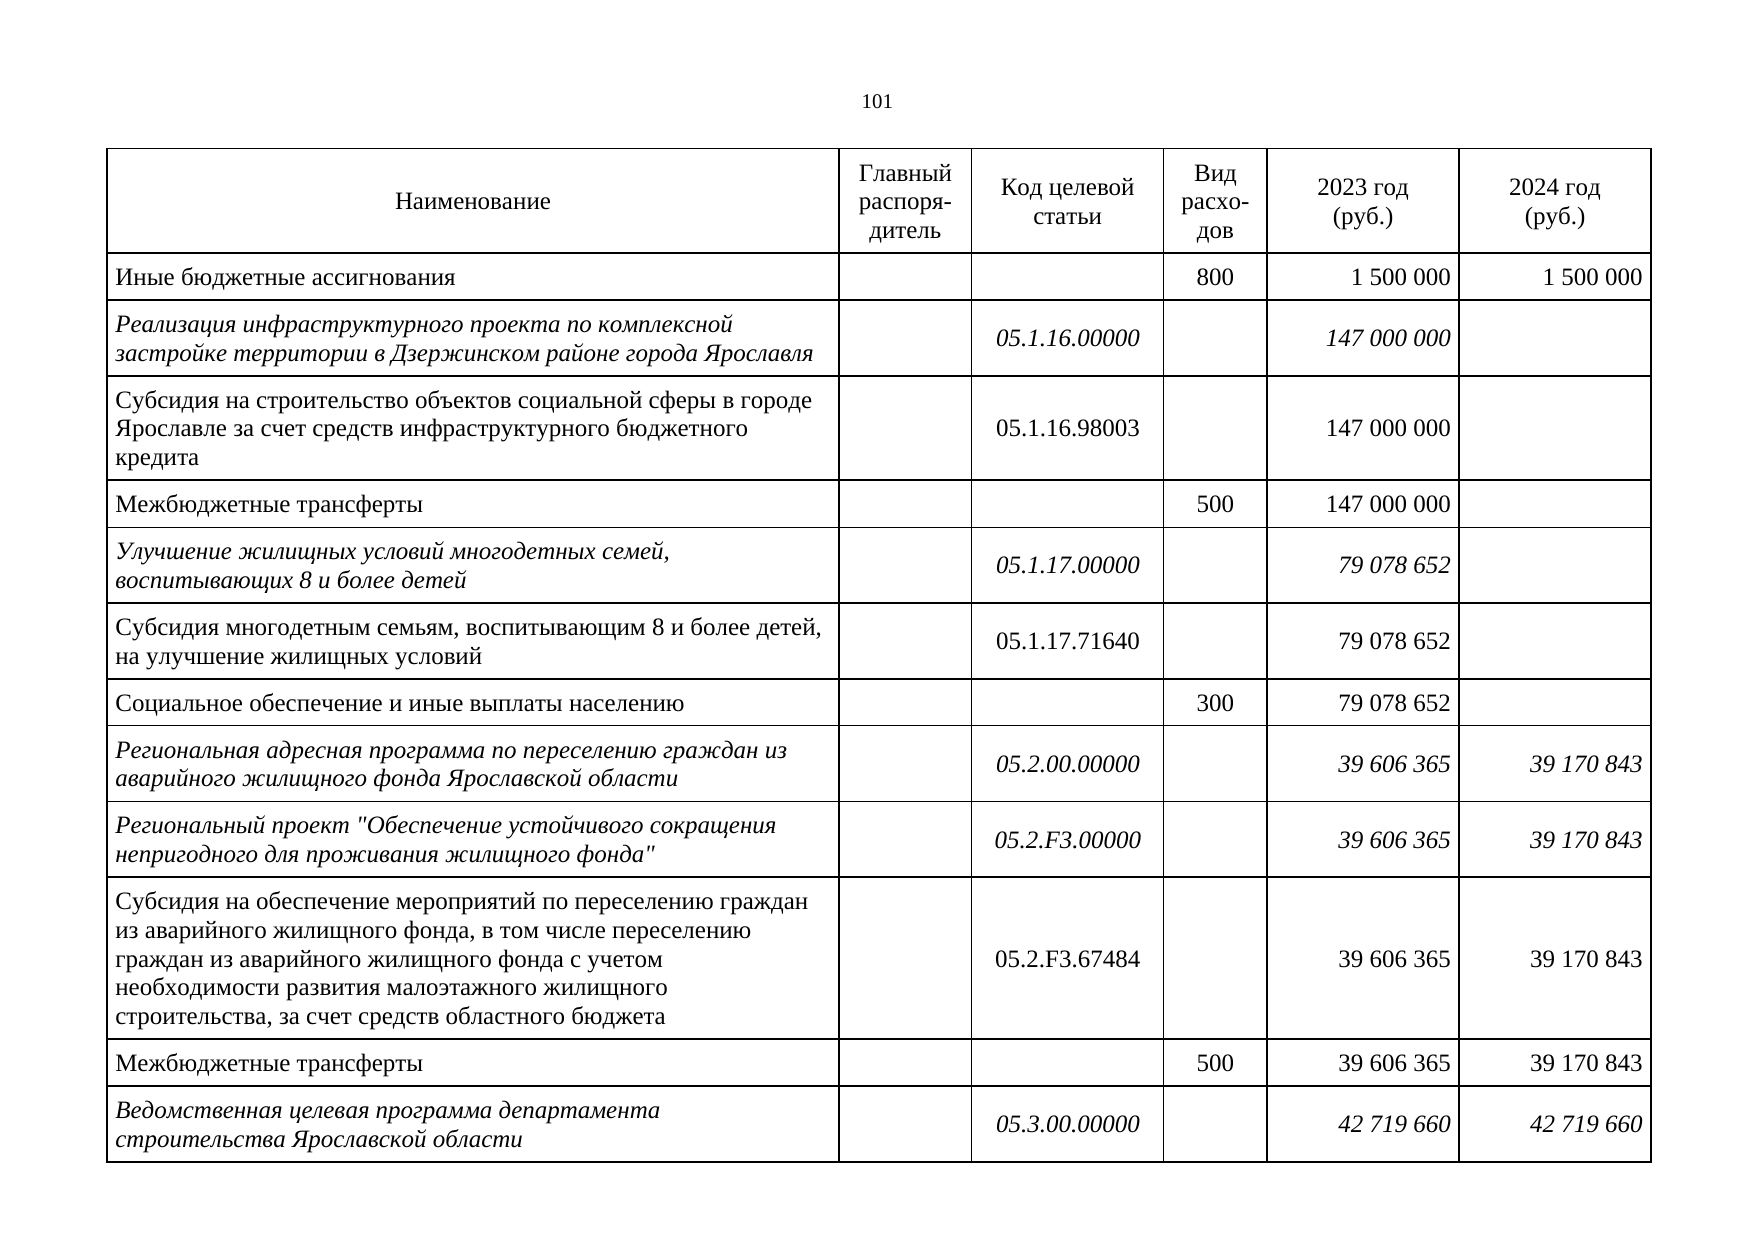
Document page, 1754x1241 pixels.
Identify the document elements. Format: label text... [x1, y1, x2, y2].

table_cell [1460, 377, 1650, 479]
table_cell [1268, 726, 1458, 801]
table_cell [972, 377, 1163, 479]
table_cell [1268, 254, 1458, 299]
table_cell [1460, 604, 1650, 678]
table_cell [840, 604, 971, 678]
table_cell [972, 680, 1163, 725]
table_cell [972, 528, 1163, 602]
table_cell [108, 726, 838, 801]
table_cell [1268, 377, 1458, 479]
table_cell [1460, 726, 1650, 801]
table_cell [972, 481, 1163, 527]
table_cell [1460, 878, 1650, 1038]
table_header 2023 год (руб.) [1268, 149, 1458, 252]
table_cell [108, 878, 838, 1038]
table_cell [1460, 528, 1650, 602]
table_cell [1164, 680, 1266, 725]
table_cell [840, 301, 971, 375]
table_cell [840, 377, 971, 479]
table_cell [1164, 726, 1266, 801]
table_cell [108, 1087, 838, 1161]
table_header 2024 год (руб.) [1460, 149, 1650, 252]
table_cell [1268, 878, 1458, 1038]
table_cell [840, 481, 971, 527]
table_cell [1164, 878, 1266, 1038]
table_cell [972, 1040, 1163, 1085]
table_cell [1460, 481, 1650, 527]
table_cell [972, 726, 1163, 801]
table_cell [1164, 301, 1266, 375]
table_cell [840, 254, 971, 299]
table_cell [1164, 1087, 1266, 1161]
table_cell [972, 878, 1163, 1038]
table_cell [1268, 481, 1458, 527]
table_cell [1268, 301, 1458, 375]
table_header Код целевой статьи [972, 149, 1163, 252]
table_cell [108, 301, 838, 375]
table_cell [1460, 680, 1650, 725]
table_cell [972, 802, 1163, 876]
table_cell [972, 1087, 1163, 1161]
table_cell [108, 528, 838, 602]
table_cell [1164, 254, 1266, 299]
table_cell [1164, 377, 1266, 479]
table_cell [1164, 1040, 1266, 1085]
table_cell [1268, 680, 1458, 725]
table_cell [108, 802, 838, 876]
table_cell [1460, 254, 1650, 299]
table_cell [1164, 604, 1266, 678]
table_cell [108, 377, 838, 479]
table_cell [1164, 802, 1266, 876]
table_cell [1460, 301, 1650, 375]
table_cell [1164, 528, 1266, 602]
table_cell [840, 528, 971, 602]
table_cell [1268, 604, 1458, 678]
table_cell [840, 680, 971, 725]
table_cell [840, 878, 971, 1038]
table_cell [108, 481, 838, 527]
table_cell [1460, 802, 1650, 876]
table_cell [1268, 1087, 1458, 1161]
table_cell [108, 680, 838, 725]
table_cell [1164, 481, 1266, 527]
table_header Вид расхо- дов [1164, 149, 1266, 252]
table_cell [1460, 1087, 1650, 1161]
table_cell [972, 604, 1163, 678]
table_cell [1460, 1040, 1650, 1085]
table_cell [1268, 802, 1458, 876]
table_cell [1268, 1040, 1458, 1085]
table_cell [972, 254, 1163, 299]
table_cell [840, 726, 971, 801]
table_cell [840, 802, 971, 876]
table_header Главный распоря-дитель [840, 149, 971, 252]
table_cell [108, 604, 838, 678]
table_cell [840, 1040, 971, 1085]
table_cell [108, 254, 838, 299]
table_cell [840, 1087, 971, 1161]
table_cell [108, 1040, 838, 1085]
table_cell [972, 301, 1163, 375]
table_header Наименование [108, 149, 838, 252]
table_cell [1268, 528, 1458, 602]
